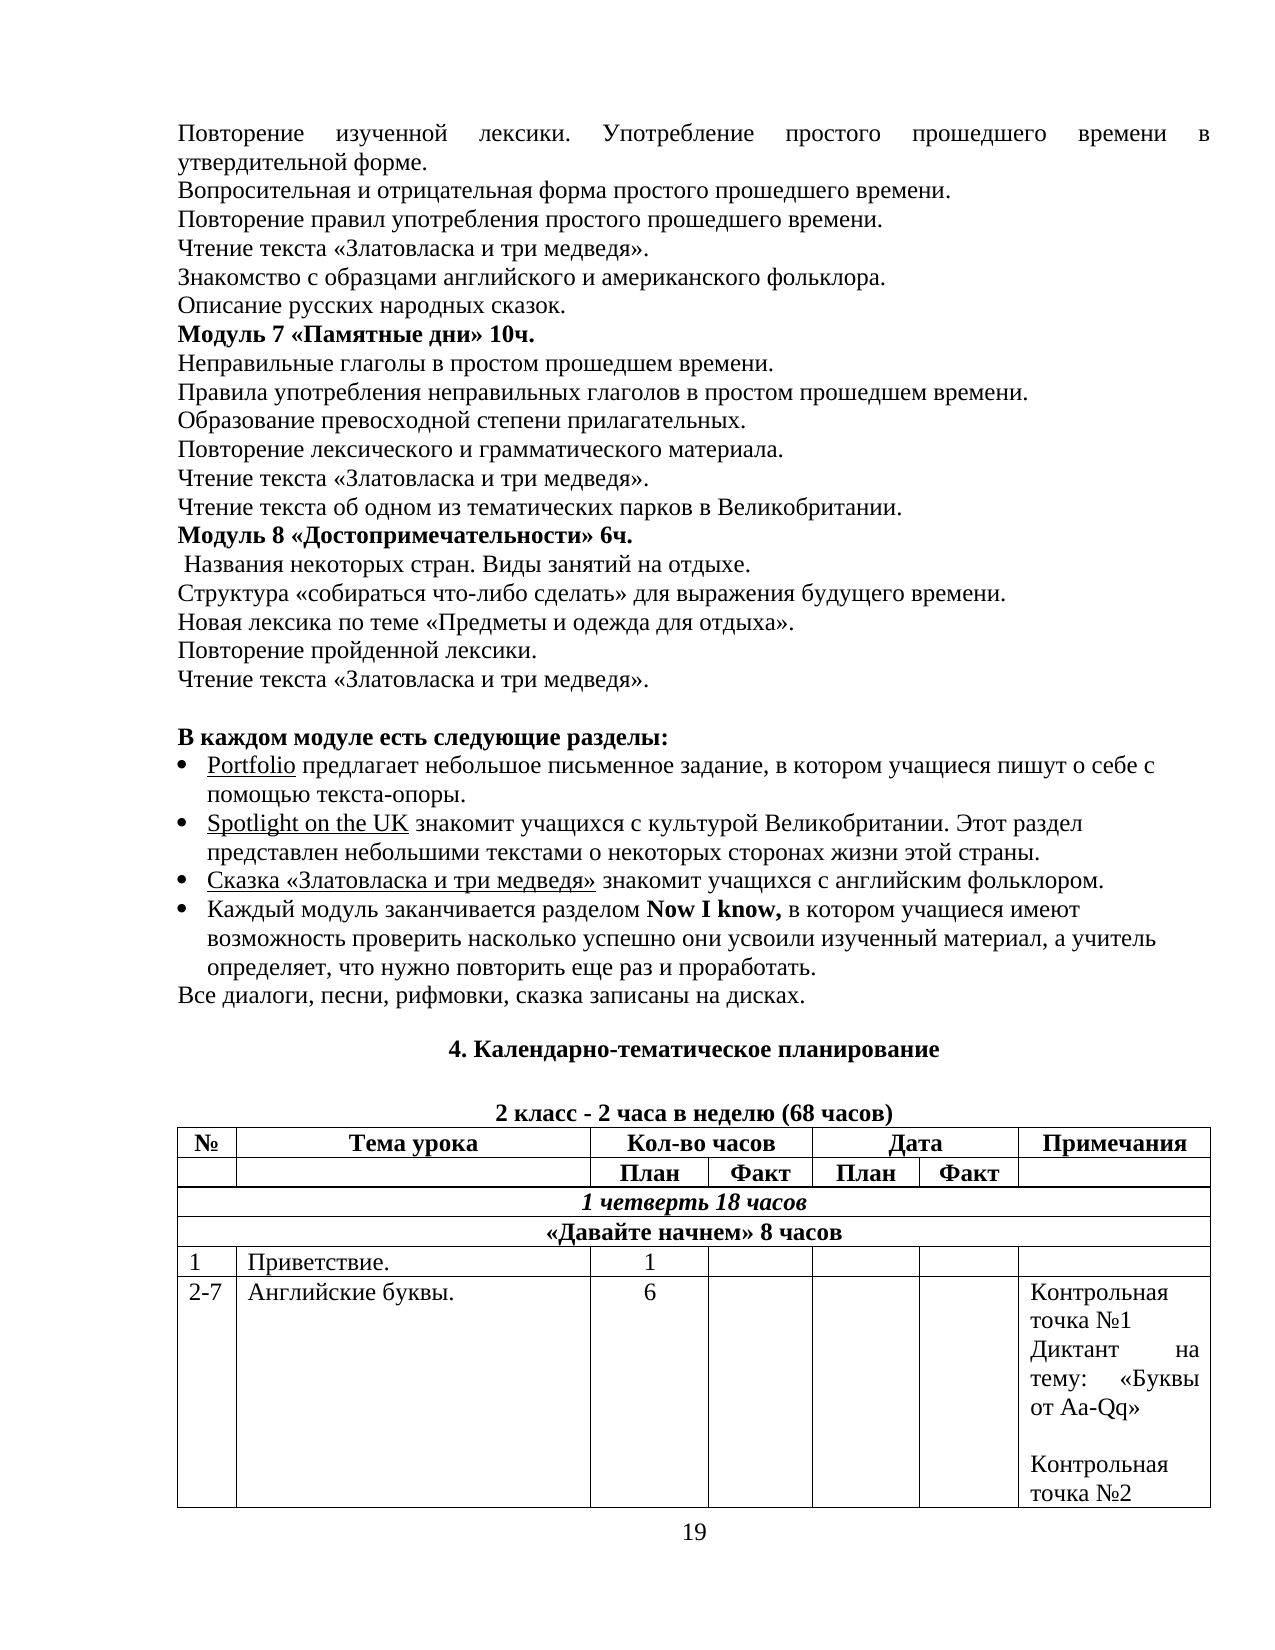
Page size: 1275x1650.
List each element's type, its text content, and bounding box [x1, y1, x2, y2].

table_cell 6 [591, 1277, 708, 1507]
text Модуль 7 «Памятные дни» 10ч. [177, 319, 1211, 348]
text Повторение изученной лексики. Употребление простого прошедшего времени в утвердительной форме. [177, 118, 1211, 176]
table_cell [709, 1277, 812, 1507]
table_cell 1 [178, 1247, 236, 1276]
text Чтение текста «Златовласка и три медведя». [177, 233, 1211, 262]
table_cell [1019, 1277, 1210, 1507]
table_cell «Давайте начнем» 8 часов [178, 1217, 1210, 1246]
table_cell 2-7 [178, 1277, 236, 1507]
list Сказка «Златовласка и три медведя» знакомит учащихся с английским фольклором. [177, 866, 1211, 894]
text Описание русских народных сказок. [177, 291, 1211, 319]
table_header Тема урока [237, 1128, 590, 1157]
table_cell План [591, 1158, 708, 1186]
list Каждый модуль заканчивается разделом Now I know, в котором учащиеся имеют возможность проверить насколько успешно они усвоили изученный материал, а учитель определяет, что нужно повторить еще раз и проработать. [177, 894, 1211, 981]
table_cell Факт [709, 1158, 812, 1186]
table_cell Английские буквы. [237, 1277, 590, 1507]
table_cell [813, 1247, 919, 1276]
text Структура «собираться что-либо сделать» для выражения будущего времени. [177, 578, 1211, 607]
text Все диалоги, песни, рифмовки, сказка записаны на дисках. [177, 981, 1211, 1009]
text Образование превосходной степени прилагательных. [177, 406, 1211, 434]
text Вопросительная и отрицательная форма простого прошедшего времени. [177, 176, 1211, 204]
table_cell [709, 1247, 812, 1276]
table_cell План [813, 1158, 919, 1186]
table_header Кол-во часов [591, 1128, 812, 1157]
text Повторение лексического и грамматического материала. [177, 434, 1211, 463]
list Portfolio предлагает небольшое письменное задание, в котором учащиеся пишут о себе с помощью текста-опоры. [177, 751, 1211, 808]
text Чтение текста «Златовласка и три медведя». [177, 664, 1211, 693]
text Чтение текста «Златовласка и три медведя». [177, 463, 1211, 492]
text Правила употребления неправильных глаголов в простом прошедшем времени. [177, 377, 1211, 406]
list Spotlight on the UK знакомит учащихся с культурой Великобритании. Этот раздел представлен небольшими текстами о некоторых сторонах жизни этой страны. [177, 808, 1211, 866]
table_header Примечания [1019, 1128, 1210, 1157]
text Модуль 8 «Достопримечательности» 6ч. [177, 521, 1211, 549]
table_cell 1 [591, 1247, 708, 1276]
table_cell Приветствие. [237, 1247, 590, 1276]
table_cell [237, 1158, 590, 1186]
table_cell [178, 1158, 236, 1186]
table_cell [920, 1247, 1018, 1276]
table_header Дата [813, 1128, 1018, 1157]
table_cell [1019, 1247, 1210, 1276]
table_cell Факт [920, 1158, 1018, 1186]
subtitle 4. Календарно-тематическое планирование [177, 1034, 1211, 1063]
text Знакомство с образцами английского и американского фольклора. [177, 262, 1211, 291]
table_cell [1019, 1158, 1210, 1186]
table_cell [920, 1277, 1018, 1507]
text Новая лексика по теме «Предметы и одежда для отдыха». [177, 607, 1211, 636]
text Чтение текста об одном из тематических парков в Великобритании. [177, 492, 1211, 521]
table_header № [178, 1128, 236, 1157]
text В каждом модуле есть следующие разделы: [177, 722, 1211, 751]
subtitle 2 класс - 2 часа в неделю (68 часов) [177, 1098, 1211, 1127]
text Повторение правил употребления простого прошедшего времени. [177, 204, 1211, 233]
text Неправильные глаголы в простом прошедшем времени. [177, 348, 1211, 377]
text Повторение пройденной лексики. [177, 636, 1211, 664]
text Названия некоторых стран. Виды занятий на отдыхе. [177, 549, 1211, 578]
table_cell 1 четверть 18 часов [178, 1188, 1210, 1216]
table_cell [813, 1277, 919, 1507]
